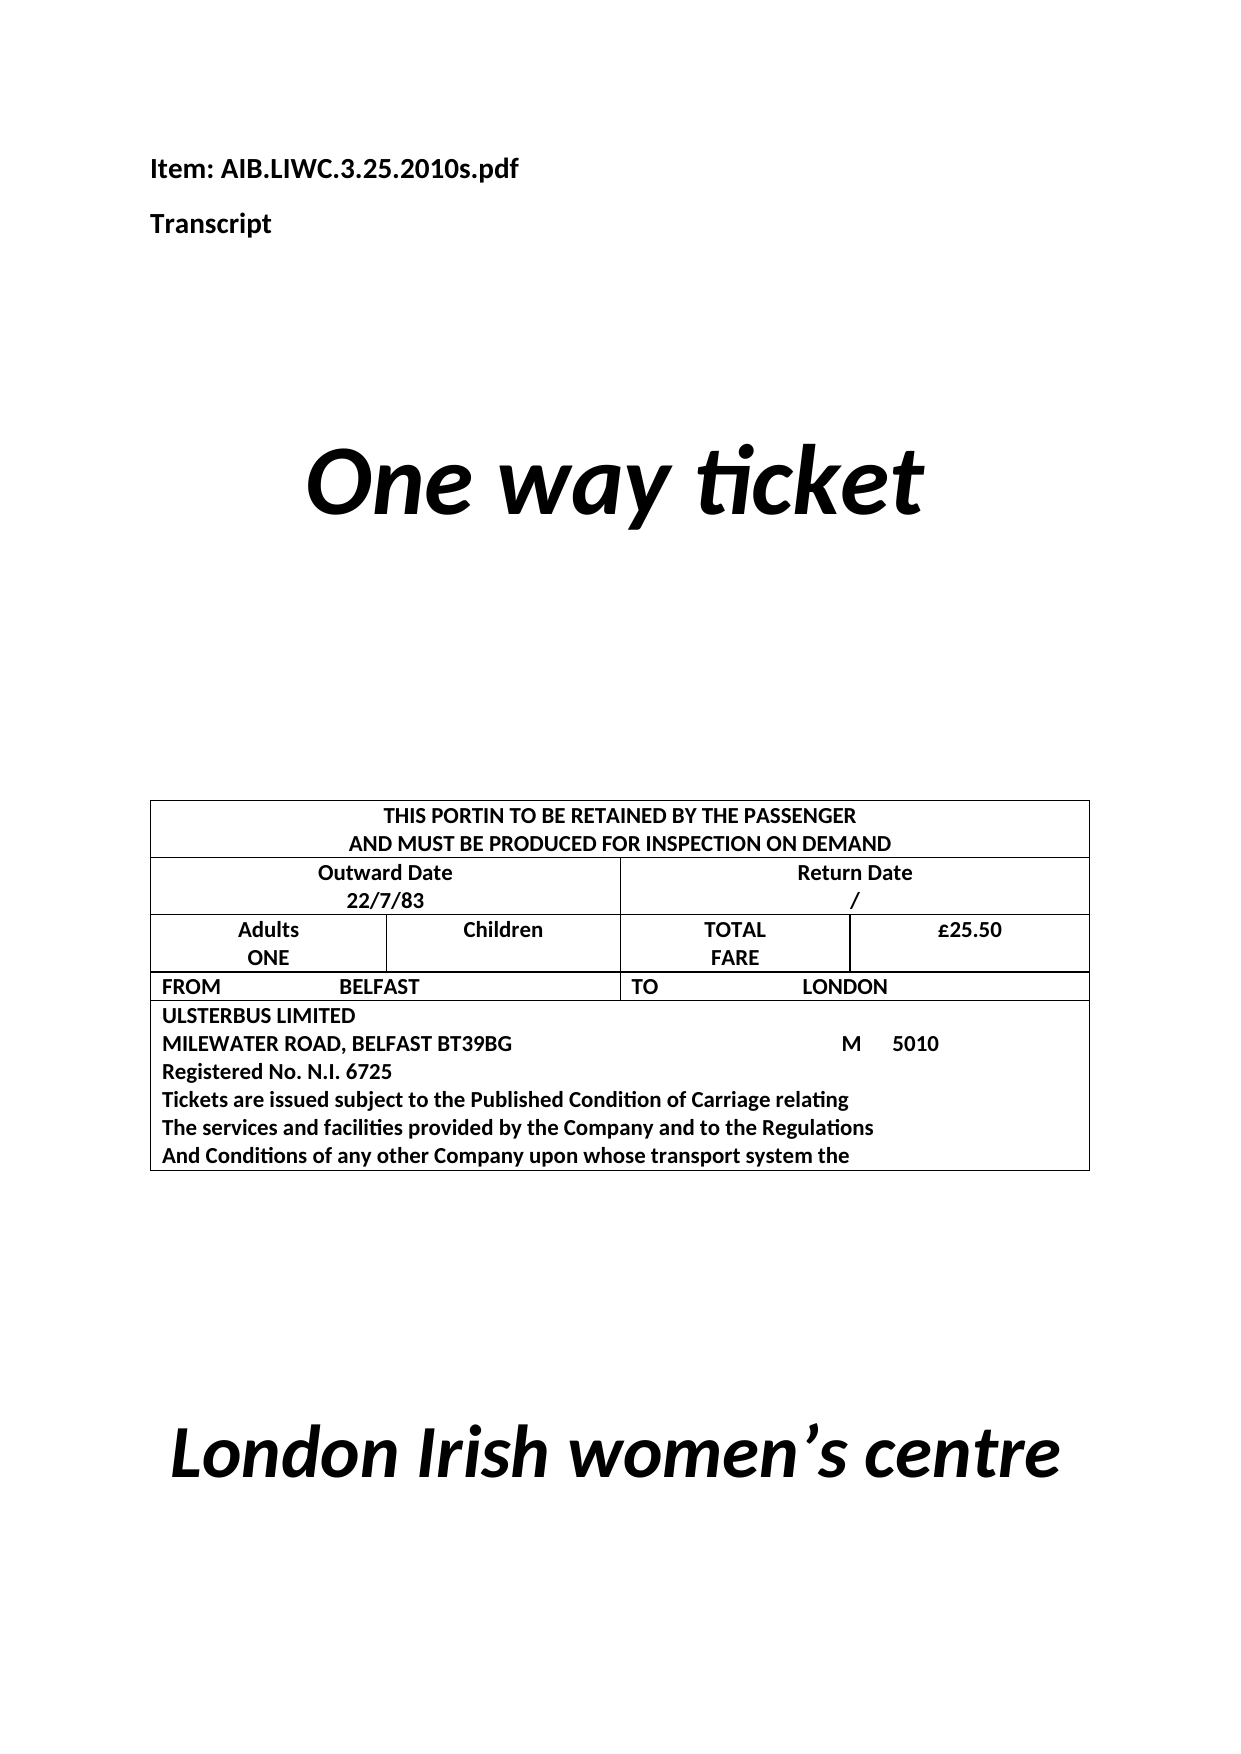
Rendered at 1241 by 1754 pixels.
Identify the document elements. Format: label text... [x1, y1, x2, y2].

table_cell FROM BELFAST [151, 973, 620, 1000]
text One way ticket [150, 417, 1090, 539]
table_cell TO LONDON [621, 973, 1089, 1000]
table_cell ULSTERBUS LIMITED MILEWATER ROAD, BELFAST BT39BG M 5010 Registered No. N.I. 6725 Tickets are issued subject to the Published Condition of Carriage relating The services and facilities provided by the Company and to the Regulations And Conditions of any other Company upon whose transport system the [151, 1001, 1089, 1169]
table_cell Return Date / [621, 858, 1089, 914]
table_cell Children [387, 915, 620, 971]
text Transcript [150, 205, 1090, 241]
text London Irish women’s centre [150, 1405, 1090, 1497]
table_cell £25.50 [851, 915, 1089, 971]
table_cell Adults ONE [151, 915, 386, 971]
text Item: AIB.LIWC.3.25.2010s.pdf [150, 150, 1090, 186]
table_cell Outward Date 22/7/83 [151, 858, 620, 914]
table_header THIS PORTIN TO BE RETAINED BY THE PASSENGER AND MUST BE PRODUCED FOR INSPECTION ON DEMAND [151, 801, 1089, 857]
table_cell TOTAL FARE [621, 915, 849, 971]
